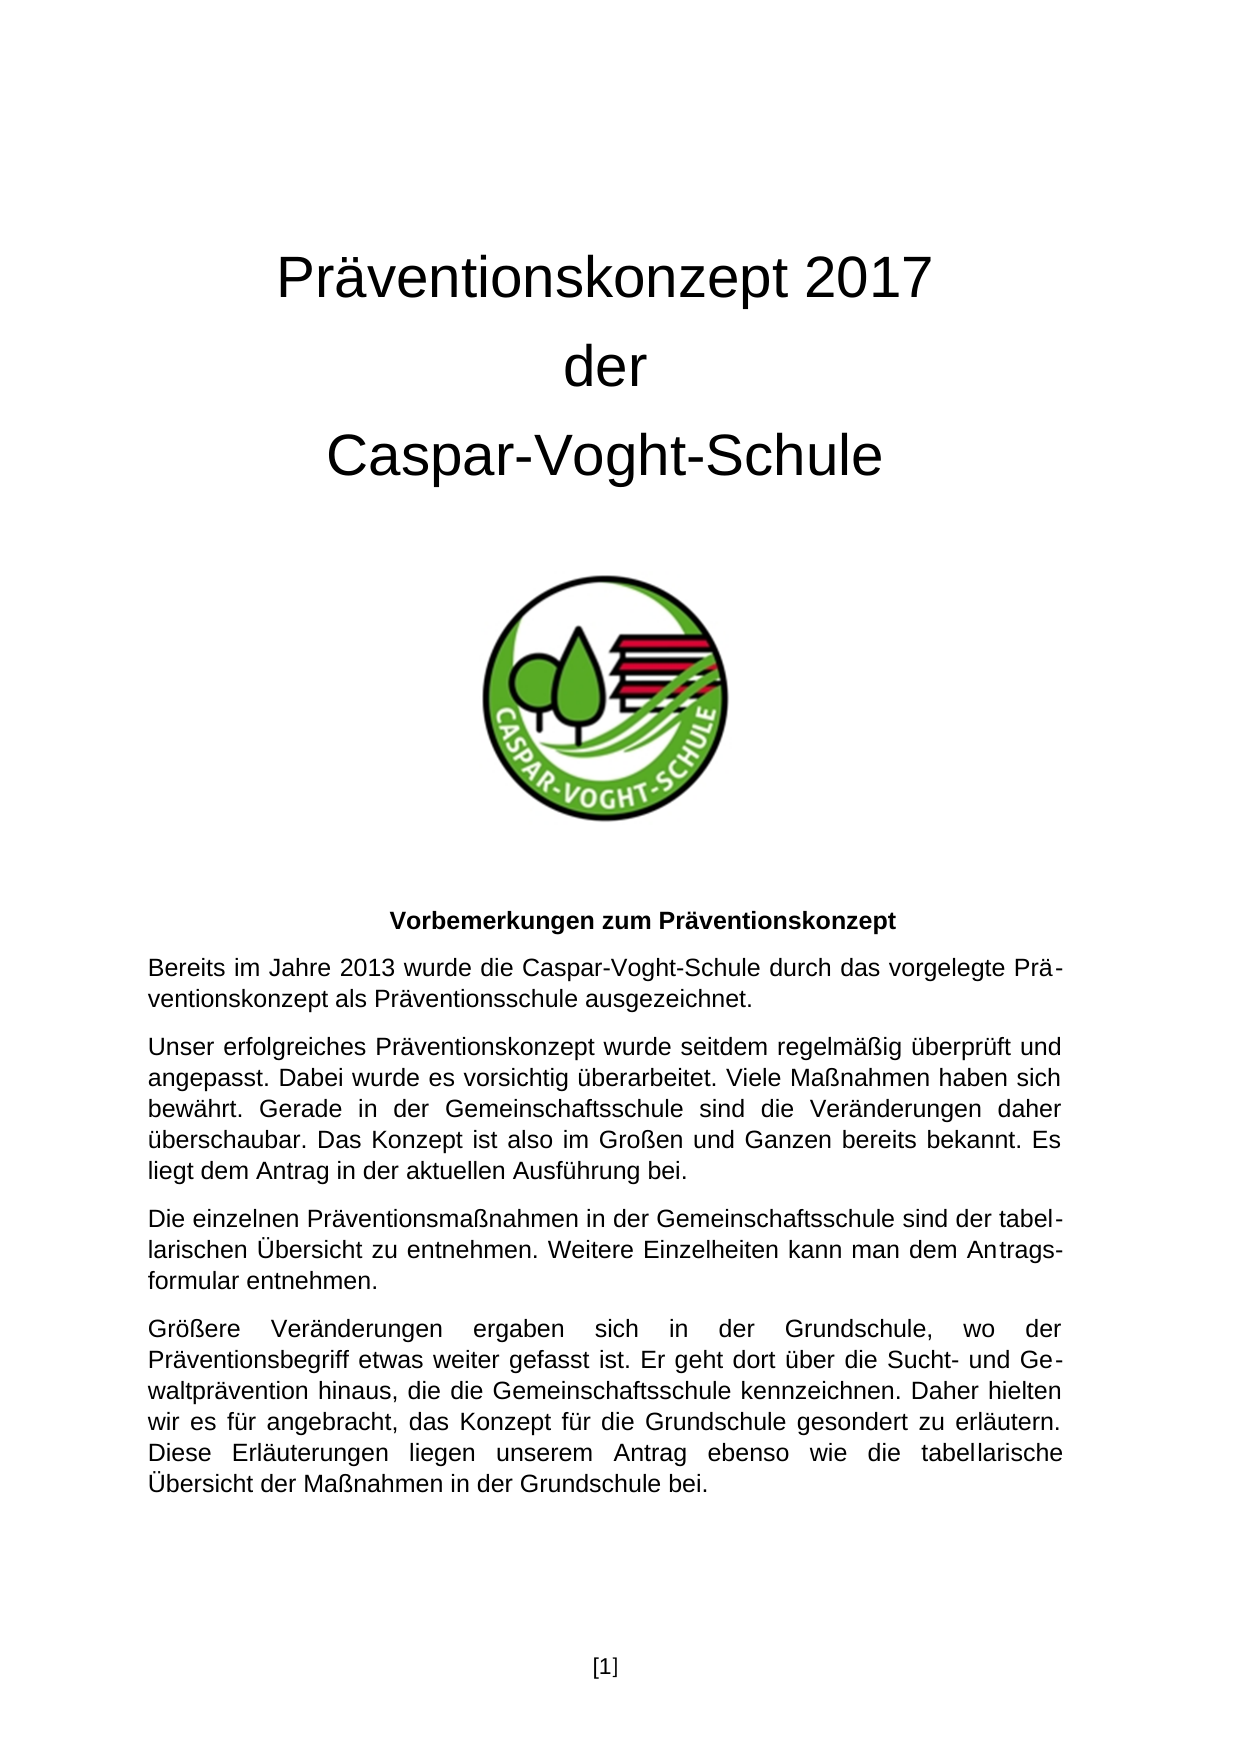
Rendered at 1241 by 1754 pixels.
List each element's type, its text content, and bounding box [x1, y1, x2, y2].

picture [478, 571, 732, 825]
text Präventionskonzept 2017 [148, 242, 1063, 309]
text Bereits im Jahre 2013 wurde die Caspar-Voght-Schule durch das vorgelegte Präventionskonzept als Präventionsschule ausgezeichnet. [148, 953, 1063, 1013]
text Die einzelnen Präventionsmaßnahmen in der Gemeinschaftsschule sind der tabellarischen Übersicht zu entnehmen. Weitere Einzelheiten kann man dem Antragsformular entnehmen. [148, 1204, 1063, 1295]
text Caspar-Voght-Schule [148, 421, 1063, 488]
text der [148, 332, 1063, 399]
text Größere Veränderungen ergaben sich in der Grundschule, wo der Präventionsbegriff etwas weiter gefasst ist. Er geht dort über die Sucht- und Gewaltprävention hinaus, die die Gemeinschaftsschule kennzeichnen. Daher hielten wir es für angebracht, das Konzept für die Grundschule gesondert zu erläutern. Diese Erläuterungen liegen unserem Antrag ebenso wie die tabellarische Übersicht der Maßnahmen in der Grundschule bei. [148, 1314, 1063, 1498]
list Vorbemerkungen zum Präventionskonzept [223, 906, 1063, 934]
text Unser erfolgreiches Präventionskonzept wurde seitdem regelmäßig überprüft und angepasst. Dabei wurde es vorsichtig überarbeitet. Viele Maßnahmen haben sich bewährt. Gerade in der Gemeinschaftsschule sind die Veränderungen daher überschaubar. Das Konzept ist also im Großen und Ganzen bereits bekannt. Es liegt dem Antrag in der aktuellen Ausführung bei. [148, 1032, 1063, 1185]
